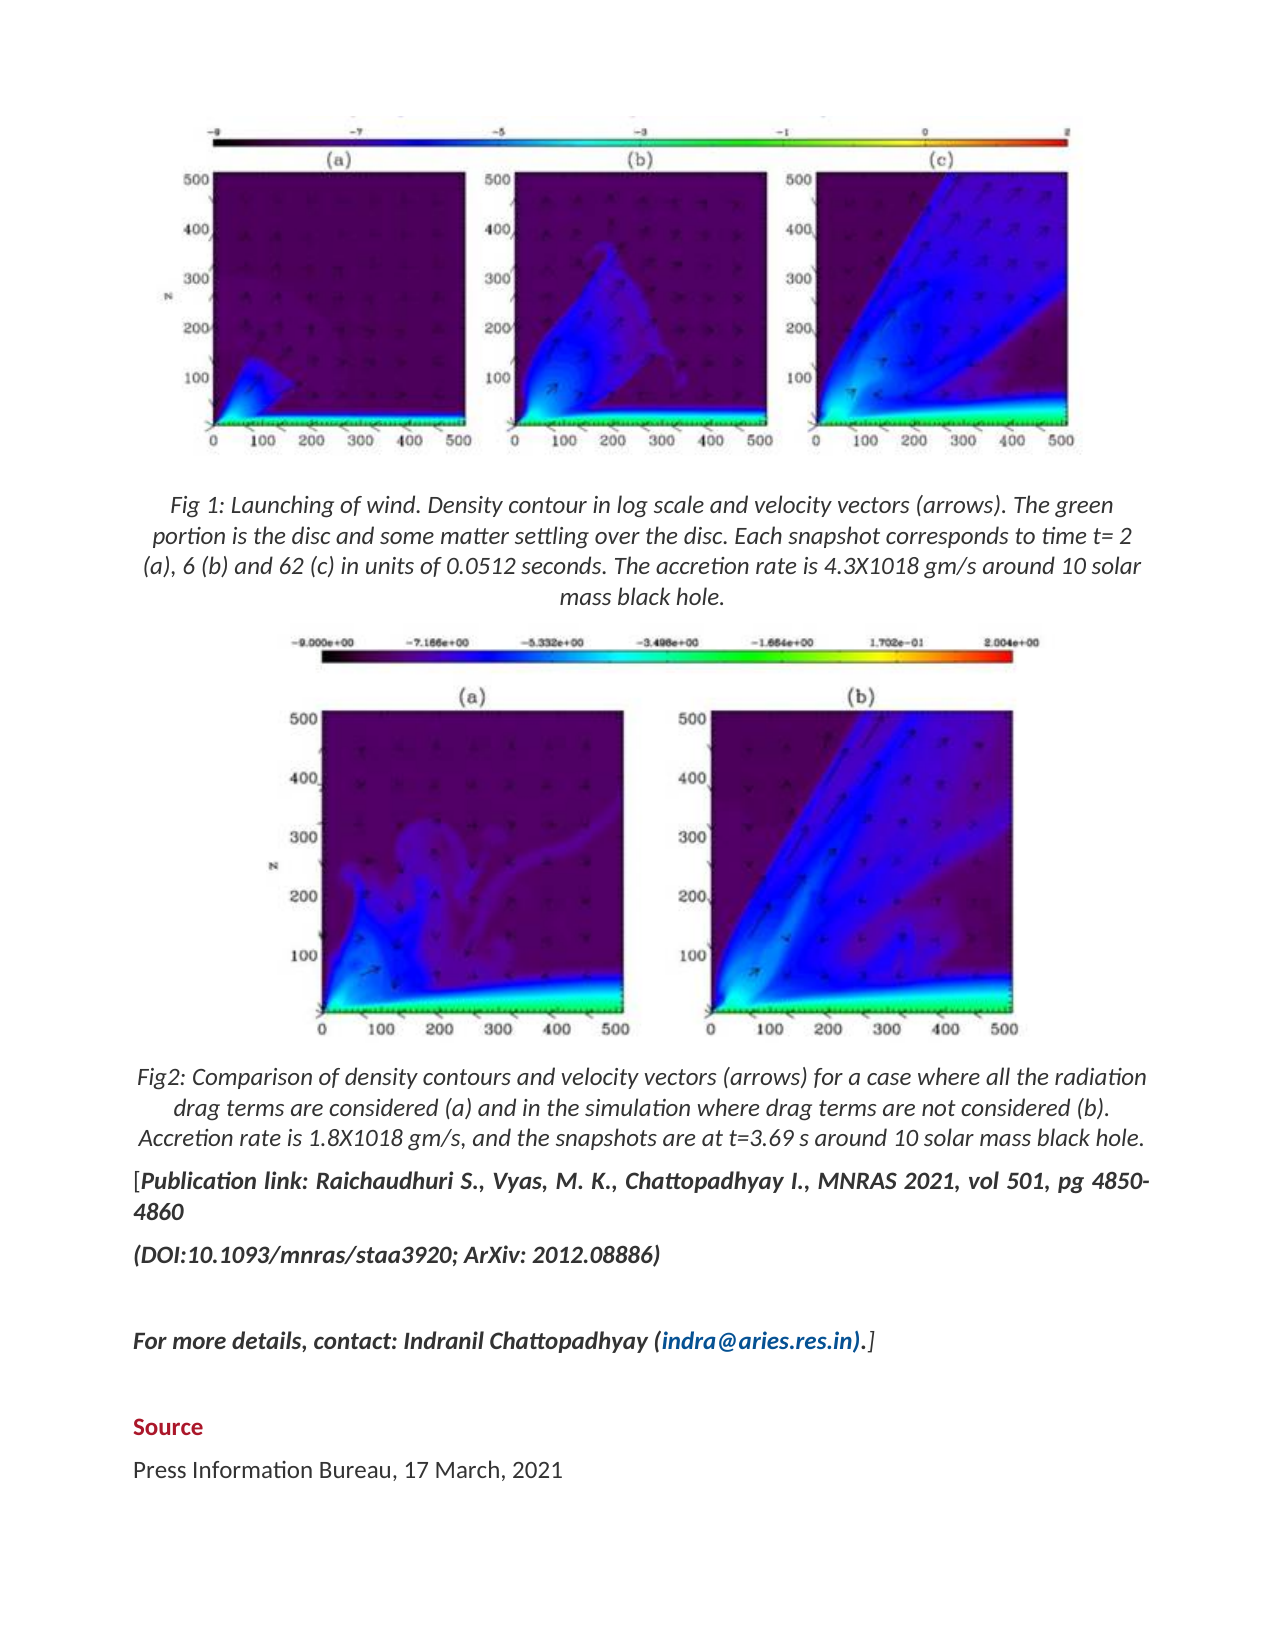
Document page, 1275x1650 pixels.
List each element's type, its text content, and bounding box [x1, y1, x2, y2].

text Source [133, 1411, 1152, 1442]
text For more details, contact: Indranil Chattopadhyay (indra@aries.res.in).] [133, 1325, 1152, 1356]
text Press Information Bureau, 17 March, 2021 [133, 1454, 1152, 1485]
text (DOI:10.1093/mnras/staa3920; ArXiv: 2012.08886) [133, 1239, 1152, 1269]
picture [132, 116, 1183, 477]
picture [266, 623, 1087, 1043]
text [Publication link: Raichaudhuri S., Vyas, M. K., Chattopadhyay I., MNRAS 2021, vol 501, pg 4850-4860 [133, 1166, 1152, 1227]
text Fig 1: Launching of wind. Density contour in log scale and velocity vectors (arrows). The green portion is the disc and some matter settling over the disc. Each snapshot corresponds to time t= 2 (a), 6 (b) and 62 (c) in units of 0.0512 seconds. The accretion rate is 4.3X1018 gm/s around 10 solar mass black hole. [133, 489, 1152, 611]
text Fig2: Comparison of density contours and velocity vectors (arrows) for a case where all the radiation drag terms are considered (a) and in the simulation where drag terms are not considered (b). Accretion rate is 1.8X1018 gm/s, and the snapshots are at t=3.69 s around 10 solar mass black hole. [133, 1061, 1152, 1153]
